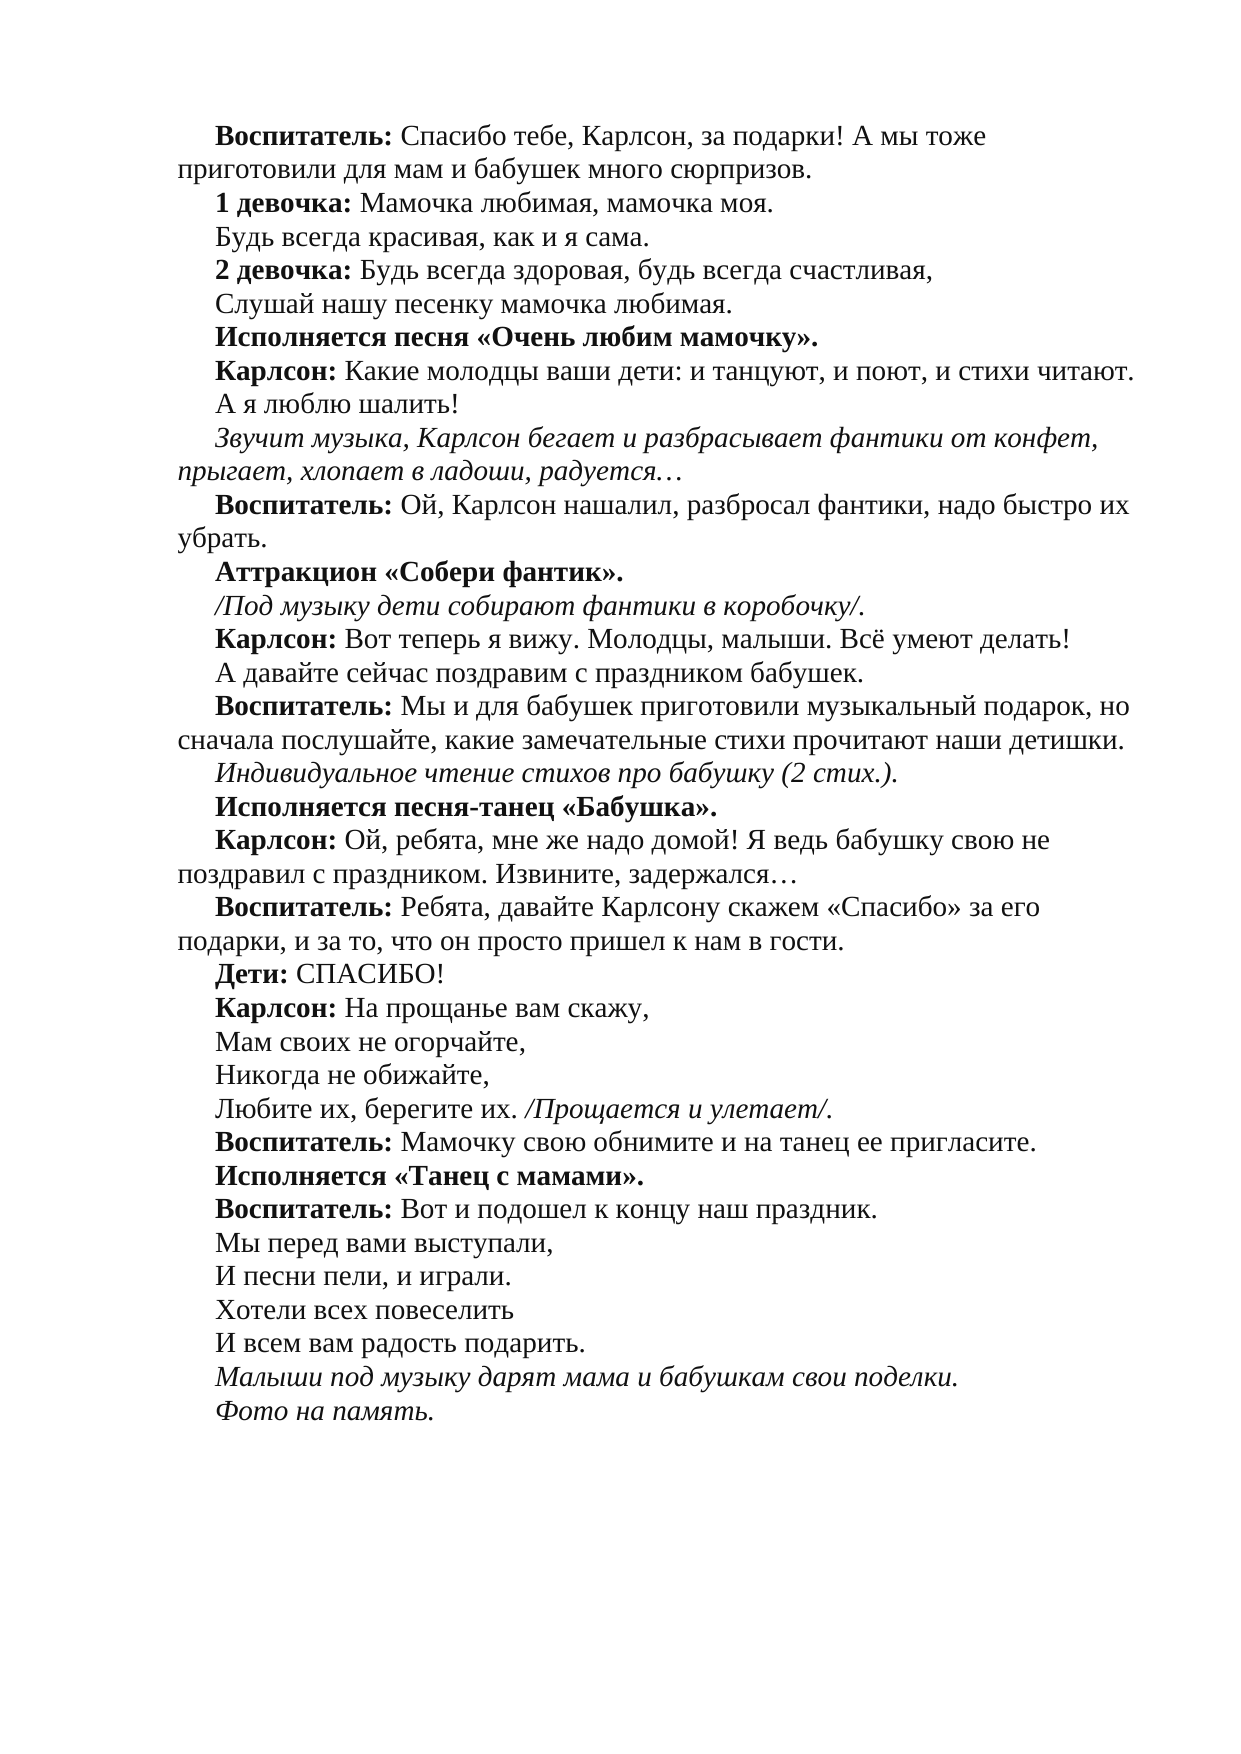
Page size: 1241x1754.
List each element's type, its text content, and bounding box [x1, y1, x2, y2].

text Хотели всех повеселить [177, 1292, 1152, 1326]
text Исполняется песня-танец «Бабушка». [177, 789, 1152, 822]
text 2 девочка: Будь всегда здоровая, будь всегда счастливая, [177, 252, 1152, 286]
text Воспитатель: Мы и для бабушек приготовили музыкальный подарок, но сначала послушайте, какие замечательные стихи прочитают наши детишки. [177, 688, 1152, 755]
text Карлсон: Вот теперь я вижу. Молодцы, малыши. Всё умеют делать! [177, 621, 1152, 655]
text И песни пели, и играли. [177, 1258, 1152, 1292]
text 1 девочка: Мамочка любимая, мамочка моя. [177, 185, 1152, 219]
text Воспитатель: Ребята, давайте Карлсону скажем «Спасибо» за его подарки, и за то, что он просто пришел к нам в гости. [177, 889, 1152, 957]
text Никогда не обижайте, [177, 1057, 1152, 1091]
text /Под музыку дети собирают фантики в коробочку/. [177, 588, 1152, 621]
text Аттракцион «Собери фантик». [177, 554, 1152, 588]
text Слушай нашу песенку мамочка любимая. [177, 286, 1152, 319]
text Мы перед вами выступали, [177, 1225, 1152, 1258]
text Карлсон: На прощанье вам скажу, [177, 990, 1152, 1024]
text Воспитатель: Спасибо тебе, Карлсон, за подарки! А мы тоже приготовили для мам и бабушек много сюрпризов. [177, 118, 1152, 185]
text Исполняется «Танец с мамами». [177, 1158, 1152, 1191]
text Мам своих не огорчайте, [177, 1024, 1152, 1057]
text Индивидуальное чтение стихов про бабушку (2 стих.). [177, 755, 1152, 789]
text Малыши под музыку дарят мама и бабушкам свои поделки. [177, 1359, 1152, 1393]
text Воспитатель: Мамочку свою обнимите и на танец ее пригласите. [177, 1124, 1152, 1158]
text Воспитатель: Ой, Карлсон нашалил, разбросал фантики, надо быстро их убрать. [177, 487, 1152, 554]
text Звучит музыка, Карлсон бегает и разбрасывает фантики от конфет, прыгает, хлопает в ладоши, радуется… [177, 420, 1152, 487]
text Исполняется песня «Очень любим мамочку». [177, 319, 1152, 353]
text А я люблю шалить! [177, 386, 1152, 420]
text Любите их, берегите их. /Прощается и улетает/. [177, 1091, 1152, 1124]
text Карлсон: Ой, ребята, мне же надо домой! Я ведь бабушку свою не поздравил с праздником. Извините, задержался… [177, 822, 1152, 889]
text Будь всегда красивая, как и я сама. [177, 219, 1152, 252]
text И всем вам радость подарить. [177, 1326, 1152, 1359]
text А давайте сейчас поздравим с праздником бабушек. [177, 655, 1152, 688]
text Дети: СПАСИБО! [177, 957, 1152, 990]
text Фото на память. [177, 1393, 1152, 1426]
text Карлсон: Какие молодцы ваши дети: и танцуют, и поют, и стихи читают. [177, 353, 1152, 386]
text Воспитатель: Вот и подошел к концу наш праздник. [177, 1191, 1152, 1225]
